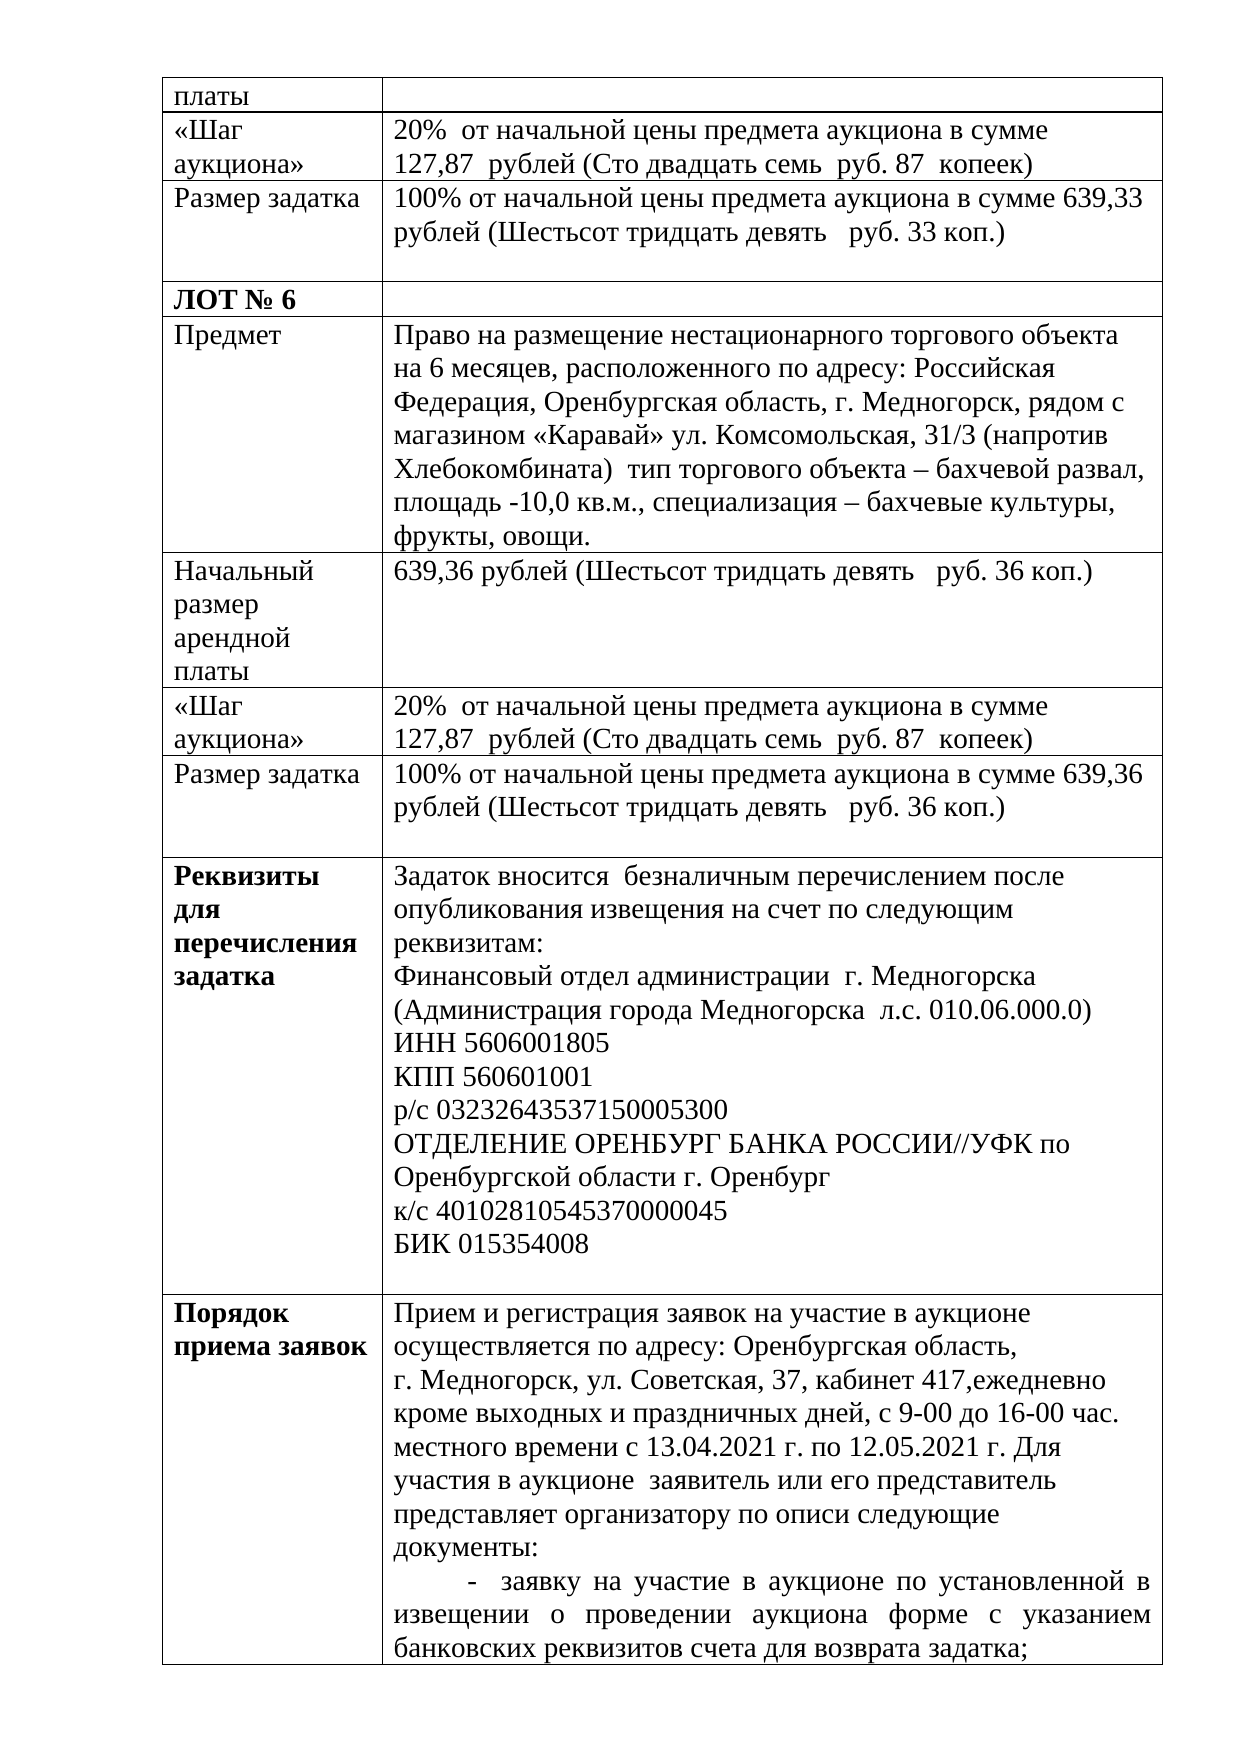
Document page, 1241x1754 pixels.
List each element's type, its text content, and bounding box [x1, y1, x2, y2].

table_cell 20% от начальной цены предмета аукциона в сумме 127,87 рублей (Сто двадцать семь руб. 87 копеек) [383, 688, 1162, 755]
table_cell Предмет [163, 317, 382, 552]
table_cell Задаток вносится безналичным перечислением после опубликования извещения на счет по следующим реквизитам: Финансовый отдел администрации г. Медногорска (Администрация города Медногорска л.с. 010.06.000.0) ИНН 5606001805 КПП 560601001 р/с 03232643537150005300 ОТДЕЛЕНИЕ ОРЕНБУРГ БАНКА РОССИИ//УФК по Оренбургской области г. Оренбург к/с 40102810545370000045 БИК 015354008 [383, 858, 1162, 1294]
table_cell ЛОТ № 6 [163, 282, 382, 316]
table_cell «Шаг аукциона» [163, 113, 382, 179]
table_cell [163, 1295, 382, 1664]
table_cell Начальный размер арендной платы [163, 553, 382, 687]
table_cell 100% от начальной цены предмета аукциона в сумме 639,33 рублей (Шестьсот тридцать девять руб. 33 коп.) [383, 181, 1162, 281]
table_cell Реквизиты для перечисления задатка [163, 858, 382, 1294]
table_cell 639,36 рублей (Шестьсот тридцать девять руб. 36 коп.) [383, 553, 1162, 687]
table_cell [163, 78, 382, 111]
table_cell 20% от начальной цены предмета аукциона в сумме 127,87 рублей (Сто двадцать семь руб. 87 копеек) [383, 113, 1162, 179]
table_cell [383, 1295, 1162, 1664]
table_cell 100% от начальной цены предмета аукциона в сумме 639,36 рублей (Шестьсот тридцать девять руб. 36 коп.) [383, 756, 1162, 857]
table_cell [383, 282, 1162, 316]
table_cell Размер задатка [163, 181, 382, 281]
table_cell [383, 78, 1162, 111]
table_cell Размер задатка [163, 756, 382, 857]
table_cell «Шаг аукциона» [163, 688, 382, 755]
